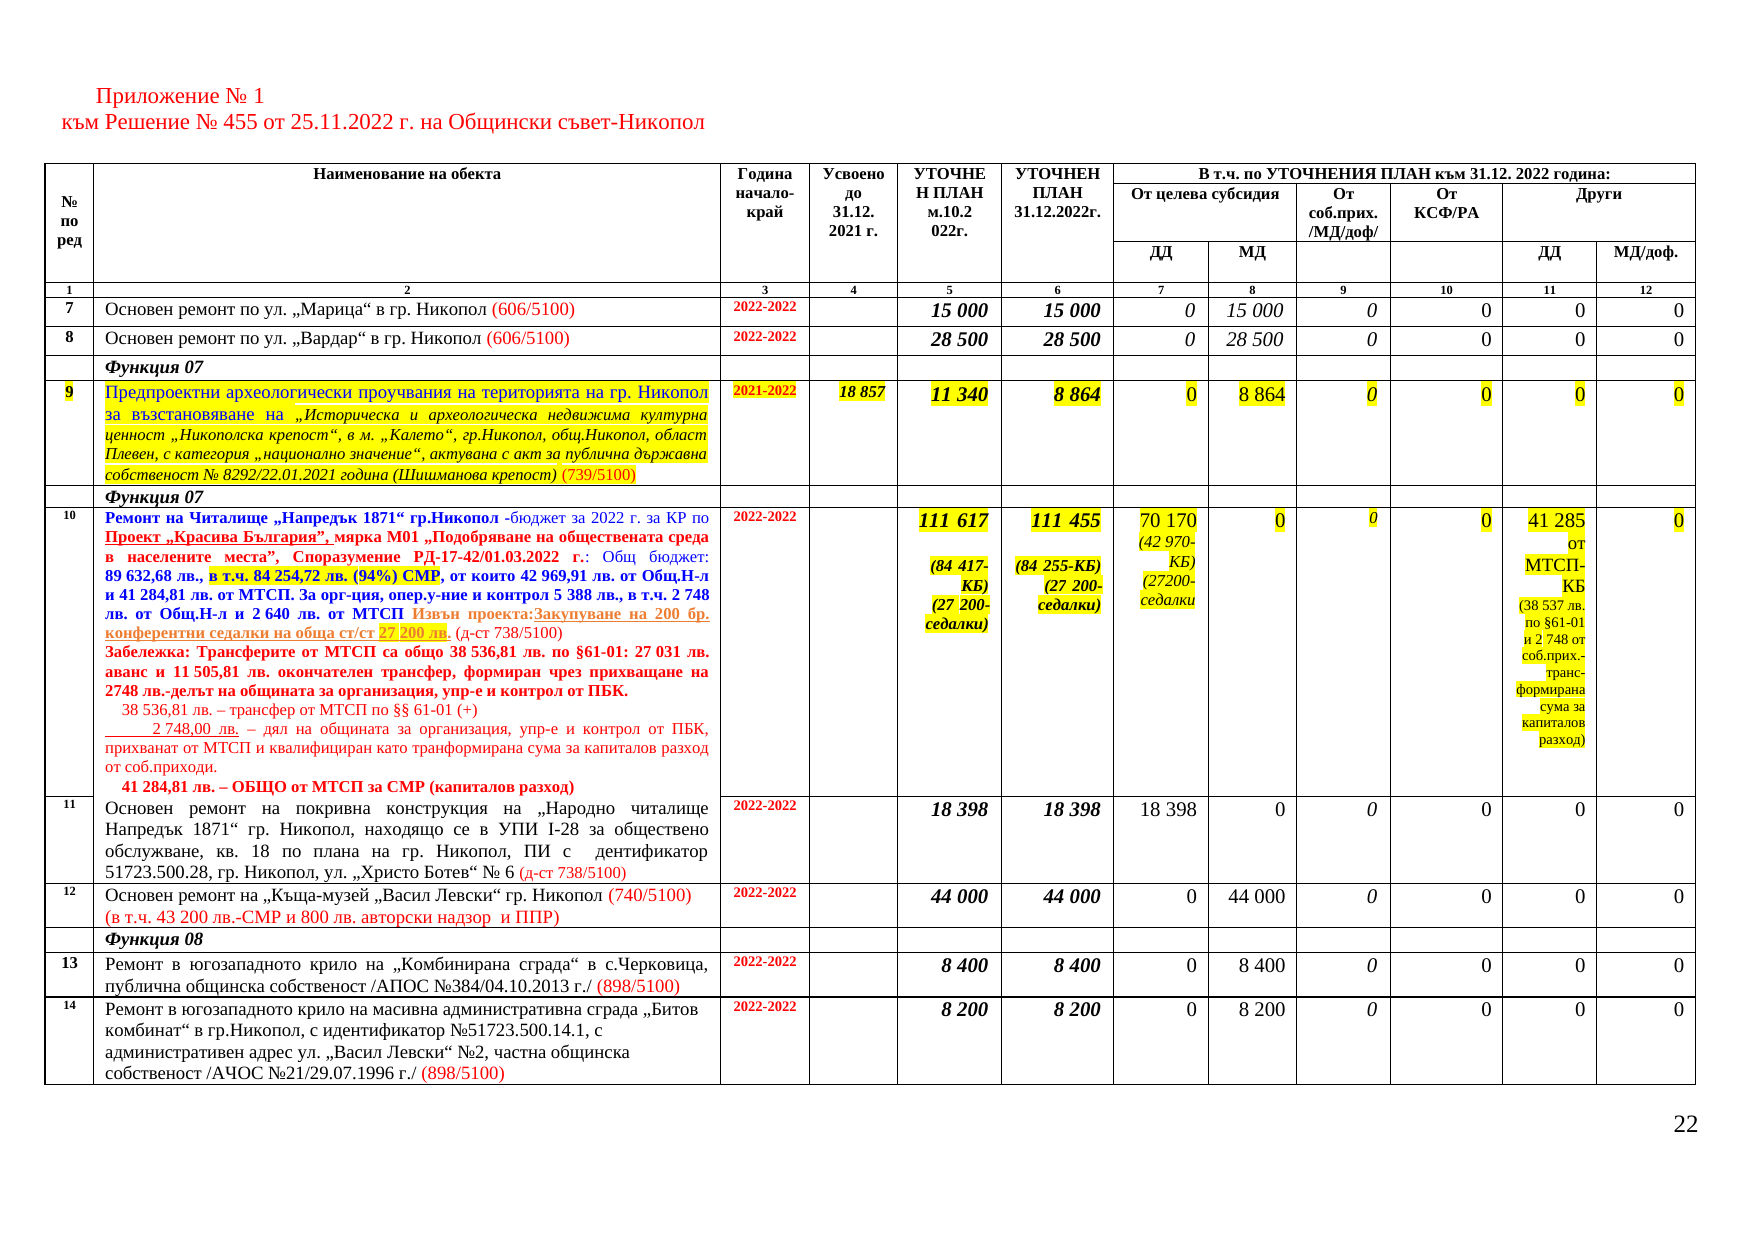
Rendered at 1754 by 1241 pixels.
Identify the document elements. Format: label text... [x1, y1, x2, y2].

table_cell 8 400 [1002, 953, 1113, 996]
table_cell [810, 928, 897, 952]
table_cell [1114, 928, 1208, 952]
table_cell 0 [1597, 327, 1695, 355]
table_cell [1114, 486, 1208, 507]
table_cell 0 [1209, 797, 1296, 883]
table_cell 2022-2022 [721, 953, 809, 996]
table_cell [1297, 356, 1390, 380]
table_cell ДД [1114, 242, 1208, 282]
table_cell [1297, 928, 1390, 952]
table_cell Функция 08 [94, 928, 720, 952]
table_cell 0 [1503, 381, 1596, 484]
table_cell 8 200 [1002, 998, 1113, 1084]
table_cell [1391, 928, 1502, 952]
table_cell [898, 486, 1001, 507]
table_cell 44 000 [1209, 884, 1296, 927]
table_cell 8 864 [1209, 381, 1296, 484]
table_cell 2 [94, 283, 720, 297]
table_cell Основен ремонт по ул. „Марица“ в гр. Никопол (606/5100) [94, 298, 720, 326]
table_cell 8 [46, 327, 93, 355]
table_cell [1391, 486, 1502, 507]
table_cell 8 [1209, 283, 1296, 297]
table_cell Основен ремонт на „Къща-музей „Васил Левски“ гр. Никопол (740/5100) (в т.ч. 43 200 лв.-СМР и 800 лв. авторски надзор и ППР) [94, 884, 720, 927]
table_cell 18 398 [1114, 797, 1208, 883]
table_cell 12 [1597, 283, 1695, 297]
table_cell 0 [1391, 797, 1502, 883]
table_cell 0 [1503, 298, 1596, 326]
table_cell 13 [46, 953, 93, 996]
table_cell 0 [1114, 298, 1208, 326]
table_cell [1503, 486, 1596, 507]
table_cell ДД [1503, 242, 1596, 282]
table_cell 8 400 [1209, 953, 1296, 996]
table_cell 8 200 [898, 998, 1001, 1084]
table_cell 10 [1391, 283, 1502, 297]
table_cell 44 000 [1002, 884, 1113, 927]
table_header Наименование на обекта [94, 164, 720, 282]
table_cell 9 [46, 381, 93, 484]
table_cell 0 [1209, 508, 1296, 796]
table_header УТОЧНЕН ПЛАН 31.12.2022г. [1002, 164, 1113, 282]
table_cell Основен ремонт по ул. „Вардар“ в гр. Никопол (606/5100) [94, 327, 720, 355]
table_cell 0 [1391, 381, 1502, 484]
table_cell [721, 928, 809, 952]
table_cell 70 170 (42 970-КБ) (27200-седалки [1114, 508, 1208, 796]
table_cell [1209, 928, 1296, 952]
table_cell МД/доф. [1597, 242, 1695, 282]
table_cell 28 500 [1002, 327, 1113, 355]
table_cell [1391, 242, 1502, 282]
table_cell 0 [1297, 298, 1390, 326]
table_header № по ред [46, 164, 93, 282]
table_cell 0 [1391, 298, 1502, 326]
table_cell От соб.прих. /МД/доф/ [1297, 184, 1390, 241]
table_cell 0 [1503, 953, 1596, 996]
table_header В т.ч. по УТОЧНЕНИЯ ПЛАН към 31.12. 2022 година: [1114, 164, 1695, 183]
table_cell 0 [1114, 381, 1208, 484]
table_cell 3 [721, 283, 809, 297]
table_cell 7 [46, 298, 93, 326]
table_header УТОЧНЕН ПЛАН м.10.2022г. [898, 164, 1001, 282]
table_cell [810, 356, 897, 380]
table_cell [1002, 928, 1113, 952]
table_cell 44 000 [898, 884, 1001, 927]
table_cell От целева субсидия [1114, 184, 1296, 241]
table_cell 0 [1391, 327, 1502, 355]
table_cell 2021-2022 [721, 381, 809, 484]
table_cell 0 [1297, 797, 1390, 883]
table_cell 0 [1297, 508, 1390, 796]
table_cell 0 [1297, 953, 1390, 996]
table_cell МД [1209, 242, 1296, 282]
table_cell [810, 327, 897, 355]
table_cell 18 398 [1002, 797, 1113, 883]
table_cell 0 [1597, 381, 1695, 484]
table_cell 2022-2022 [721, 327, 809, 355]
table_cell Функция 07 [94, 356, 720, 380]
table_cell 0 [1297, 381, 1390, 484]
table_cell 111 617 (84 417-КБ) (27 200-седалки) [898, 508, 1001, 796]
table_cell [46, 356, 93, 380]
table_cell 0 [1503, 797, 1596, 883]
table_cell 6 [1002, 283, 1113, 297]
table_cell [1114, 356, 1208, 380]
table_cell [1297, 486, 1390, 507]
table_cell [898, 356, 1001, 380]
table_cell 0 [1503, 998, 1596, 1084]
table_cell [810, 953, 897, 996]
table_cell 0 [1391, 953, 1502, 996]
table_cell 8 864 [1002, 381, 1113, 484]
table_cell 2022-2022 [721, 797, 809, 883]
table_cell От КСФ/РА [1391, 184, 1502, 241]
table_cell 0 [1391, 884, 1502, 927]
table_cell 0 [1597, 884, 1695, 927]
table_cell 0 [1597, 998, 1695, 1084]
table_cell 1 [46, 283, 93, 297]
table_cell Ремонт в югозападното крило на „Комбинирана сграда“ в с.Черковица, публична общинска собственост /АПОС №384/04.10.2013 г./ (898/5100) [94, 953, 720, 996]
table_cell [721, 486, 809, 507]
table_cell [810, 998, 897, 1084]
table_cell 12 [46, 884, 93, 927]
table_cell 0 [1597, 508, 1695, 796]
table_cell [810, 298, 897, 326]
table_cell 2022-2022 [721, 508, 809, 796]
text Приложение № 1 [44, 82, 1698, 108]
table_cell 5 [898, 283, 1001, 297]
table_cell 4 [810, 283, 897, 297]
table_cell [1503, 928, 1596, 952]
table_cell 0 [1114, 327, 1208, 355]
table_cell 0 [1297, 998, 1390, 1084]
table_cell 11 [46, 797, 93, 883]
table_cell [1297, 242, 1390, 282]
table_cell 8 400 [898, 953, 1001, 996]
table_cell [1597, 356, 1695, 380]
table_cell 0 [1114, 884, 1208, 927]
table_cell 0 [1503, 327, 1596, 355]
table_cell 11 [1503, 283, 1596, 297]
table_cell Предпроектни археологически проучвания на територията на гр. Никопол за възстановяване на „Историческа и археологическа недвижима културна ценност „Никополска крепост“, в м. „Калето“, гр.Никопол, общ.Никопол, област Плевен, с категория „национално значение“, актувана с акт за публична държавна собственост № 8292/22.01.2021 година (Шишманова крепост) (739/5100) [94, 381, 720, 484]
table_cell 8 200 [1209, 998, 1296, 1084]
table_cell 18 398 [898, 797, 1001, 883]
table_cell Ремонт на Читалище „Напредък 1871“ гр.Никопол -бюджет за 2022 г. за КР по Проект „Красива България”, мярка М01 „Подобряване на обществената среда в населените места”, Споразумение РД-17-42/01.03.2022 г.: Общ бюджет: 89 632,68 лв., в т.ч. 84 254,72 лв. (94%) СМР, от които 42 969,91 лв. от Общ.Н-л и 41 284,81 лв. от МТСП. За орг-ция, опер.у-ние и контрол 5 388 лв., в т.ч. 2 748 лв. от Общ.Н-л и 2 640 лв. от МТСП Извън проекта:Закупуване на 200 бр. конферентни седалки на обща ст/ст 27 200 лв. (д-ст 738/5100) Забележка: Трансферите от МТСП са общо 38 536,81 лв. по §61-01: 27 031 лв. аванс и 11 505,81 лв. окончателен трансфер, формиран чрез прихващане на 2748 лв.-делът на общината за организация, упр-е и контрол от ПБК. 38 536,81 лв. – трансфер от МТСП по §§ 61-01 (+) 2 748,00 лв. – дял на общината за организация, упр-е и контрол от ПБК, прихванат от МТСП и квалифициран като транформирана сума за капиталов разход от соб.приходи. 41 284,81 лв. – ОБЩО от МТСП за СМР (капиталов разход) [94, 508, 720, 796]
table_cell [898, 928, 1001, 952]
table_cell 28 500 [1209, 327, 1296, 355]
table_cell 0 [1597, 953, 1695, 996]
table_cell 15 000 [1209, 298, 1296, 326]
table_cell 18 857 [810, 381, 897, 484]
table_cell [1209, 486, 1296, 507]
table_cell [1209, 356, 1296, 380]
table_cell 0 [1297, 884, 1390, 927]
table_cell Основен ремонт на покривна конструкция на „Народно читалище Напредък 1871“ гр. Никопол, находящо се в УПИ I-28 за обществено обслужване, кв. 18 по плана на гр. Никопол, ПИ с дентификатор 51723.500.28, гр. Никопол, ул. „Христо Ботев“ № 6 (д-ст 738/5100) [94, 796, 720, 883]
table_cell 2022-2022 [721, 884, 809, 927]
table_header Усвоено до 31.12. 2021 г. [810, 164, 897, 282]
table_cell 11 340 [898, 381, 1001, 484]
table_cell 0 [1114, 998, 1208, 1084]
table_cell Функция 07 [94, 486, 720, 507]
table_cell [810, 884, 897, 927]
table_cell 10 [46, 508, 93, 796]
table_cell 41 285 от МТСП-КБ (38 537 лв. по §61-01 и 2 748 от соб.прих.-транс-формирана сума за капиталов разход) [1503, 508, 1596, 796]
table_cell [46, 486, 93, 507]
table_cell 7 [1114, 283, 1208, 297]
table_cell [1391, 356, 1502, 380]
table_cell [1597, 928, 1695, 952]
table_cell [810, 797, 897, 883]
table_cell 15 000 [898, 298, 1001, 326]
table_cell [1597, 486, 1695, 507]
table_cell 2022-2022 [721, 998, 809, 1084]
table_cell 28 500 [898, 327, 1001, 355]
table_cell 0 [1503, 884, 1596, 927]
text към Решение № 455 от 25.11.2022 г. на Общински съвет-Никопол [44, 108, 1698, 134]
table_cell [810, 508, 897, 796]
table_cell 0 [1597, 298, 1695, 326]
table_cell 0 [1391, 998, 1502, 1084]
table_cell 2022-2022 [721, 298, 809, 326]
table_cell 9 [1297, 283, 1390, 297]
table_cell [810, 486, 897, 507]
table_cell Ремонт в югозападното крило на масивна административна сграда „Битов комбинат“ в гр.Никопол, с идентификатор №51723.500.14.1, с административен адрес ул. „Васил Левски“ №2, частна общинска собственост /АЧОС №21/29.07.1996 г./ (898/5100) [94, 998, 720, 1084]
table_header Година начало-край [721, 164, 809, 282]
table_cell 0 [1597, 797, 1695, 883]
table_cell 111 455 (84 255-КБ) (27 200-седалки) [1002, 508, 1113, 796]
table_cell 0 [1391, 508, 1502, 796]
table_cell 0 [1297, 327, 1390, 355]
table_cell [46, 928, 93, 952]
table_cell [721, 356, 809, 380]
table_cell 0 [1114, 953, 1208, 996]
table_cell [1002, 486, 1113, 507]
table_cell [1503, 356, 1596, 380]
table_cell Други [1503, 184, 1695, 241]
table_cell [1002, 356, 1113, 380]
table_cell 14 [46, 998, 93, 1084]
table_cell 15 000 [1002, 298, 1113, 326]
